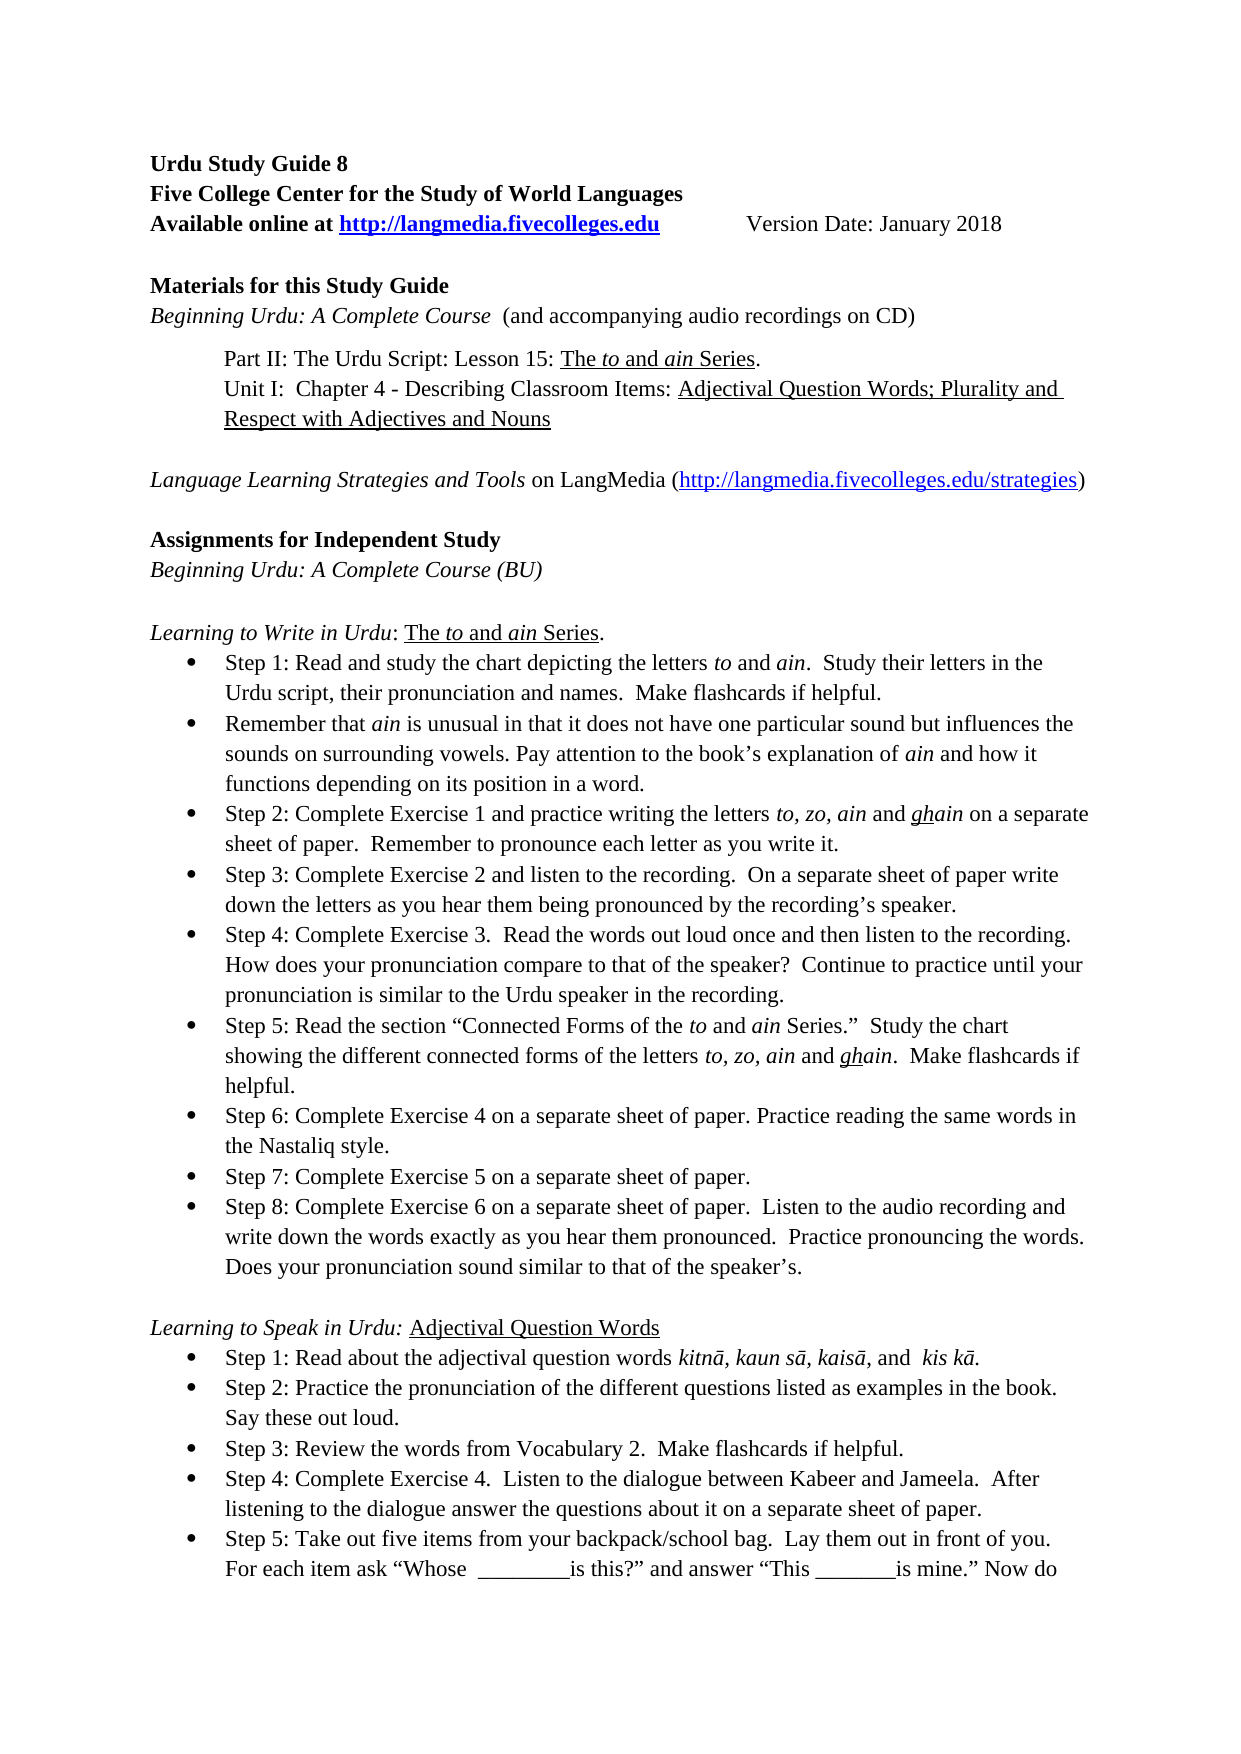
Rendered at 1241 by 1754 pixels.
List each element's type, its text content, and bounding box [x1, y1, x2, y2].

text Beginning Urdu: A Complete Course (and accompanying audio recordings on CD) [150, 302, 1090, 329]
list Step 1: Read about the adjectival question words kitnā, kaun sā, kaisā, and kis kā. [187, 1344, 1090, 1370]
list Step 4: Complete Exercise 4. Listen to the dialogue between Kabeer and Jameela. After listening to the dialogue answer the questions about it on a separate sheet of paper. [187, 1465, 1090, 1521]
text Assignments for Independent Study [150, 526, 1090, 553]
list Remember that ain is unusual in that it does not have one particular sound but influences the sounds on surrounding vowels. Pay attention to the book’s explanation of ain and how it functions depending on its position in a word. [187, 709, 1090, 796]
list Step 2: Practice the pronunciation of the different questions listed as examples in the book. Say these out loud. [187, 1374, 1090, 1431]
list Step 2: Complete Exercise 1 and practice writing the letters to, zo, ain and ghain on a separate sheet of paper. Remember to pronounce each letter as you write it. [187, 800, 1090, 857]
text Language Learning Strategies and Tools on LangMedia (http://langmedia.fivecolleges.edu/strategies) [150, 466, 1090, 492]
text Five College Center for the Study of World Languages [150, 180, 1090, 207]
text Learning to Speak in Urdu: Adjectival Question Words [150, 1314, 1090, 1340]
text Materials for this Study Guide [150, 272, 1090, 298]
text Beginning Urdu: A Complete Course (BU) [150, 557, 1090, 583]
list Step 4: Complete Exercise 3. Read the words out loud once and then listen to the recording. How does your pronunciation compare to that of the speaker? Continue to practice until your pronunciation is similar to the Urdu speaker in the recording. [187, 921, 1090, 1008]
text Available online at http://langmedia.fivecolleges.edu Version Date: January 2018 [150, 210, 1090, 237]
list Step 3: Review the words from Vocabulary 2. Make flashcards if helpful. [187, 1434, 1090, 1461]
text Learning to Write in Urdu: The to and ain Series. [150, 619, 1090, 645]
list Step 6: Complete Exercise 4 on a separate sheet of paper. Practice reading the same words in the Nastaliq style. [187, 1102, 1090, 1159]
list Step 3: Complete Exercise 2 and listen to the recording. On a separate sheet of paper write down the letters as you hear them being pronounced by the recording’s speaker. [187, 861, 1090, 917]
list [187, 1525, 1090, 1582]
text Urdu Study Guide 8 [150, 150, 1090, 176]
list Step 7: Complete Exercise 5 on a separate sheet of paper. [187, 1163, 1090, 1189]
text Unit I: Chapter 4 - Describing Classroom Items: Adjectival Question Words; Plurality and Respect with Adjectives and Nouns [224, 375, 1090, 432]
list Step 5: Read the section “Connected Forms of the to and ain Series.” Study the chart showing the different connected forms of the letters to, zo, ain and ghain. Make flashcards if helpful. [187, 1012, 1090, 1098]
list Step 8: Complete Exercise 6 on a separate sheet of paper. Listen to the audio recording and write down the words exactly as you hear them pronounced. Practice pronouncing the words. Does your pronunciation sound similar to that of the speaker’s. [187, 1193, 1090, 1280]
text Part II: The Urdu Script: Lesson 15: The to and ain Series. [150, 345, 1090, 371]
list Step 1: Read and study the chart depicting the letters to and ain. Study their letters in the Urdu script, their pronunciation and names. Make flashcards if helpful. [187, 649, 1090, 706]
